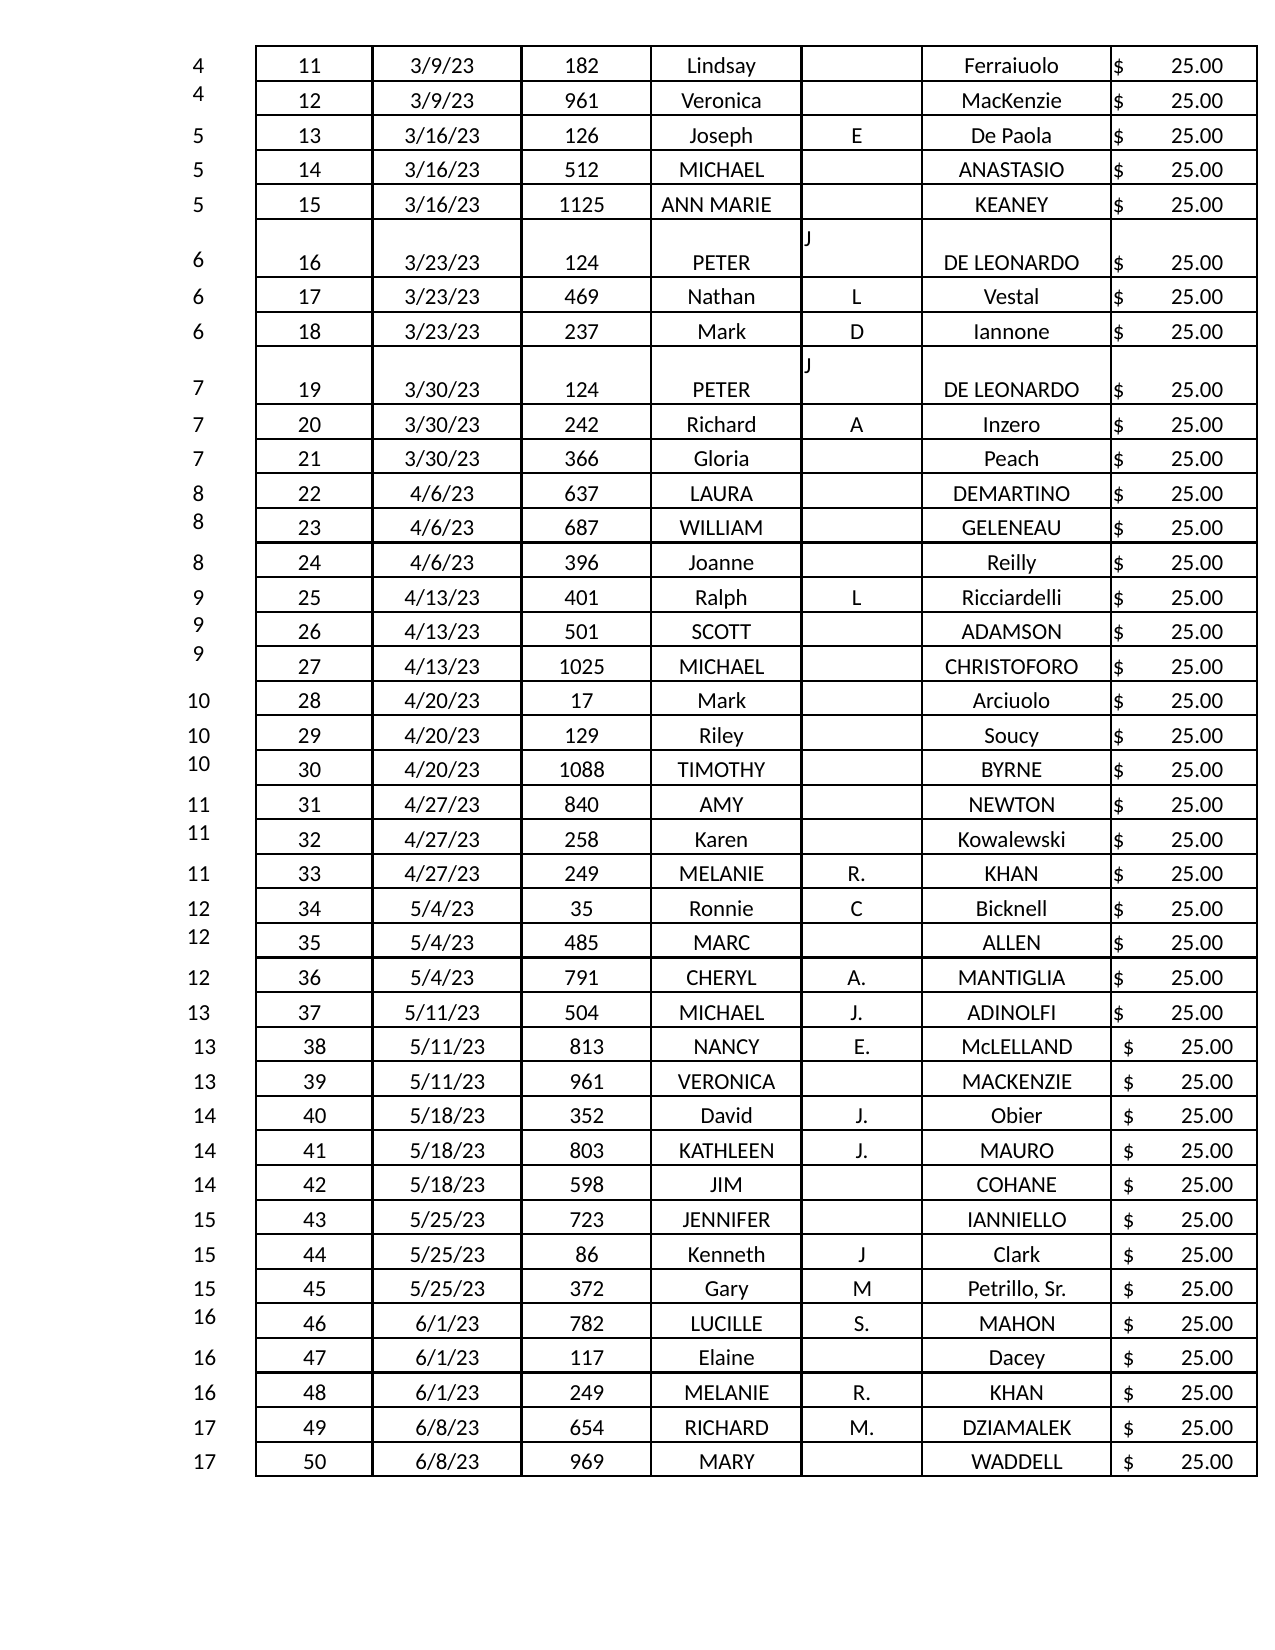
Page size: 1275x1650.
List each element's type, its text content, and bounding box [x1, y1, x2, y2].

table_cell 50 [257, 1443, 371, 1475]
table_cell RICHARD [652, 1408, 800, 1441]
table_cell $ 25.00 [1112, 716, 1256, 749]
table_cell A [803, 405, 921, 438]
table_cell $ 25.00 [1112, 1339, 1256, 1371]
table_cell 13 [257, 116, 371, 149]
table_cell 3/23/23 [374, 278, 520, 311]
table_cell ANN MARIE [652, 185, 800, 218]
table_cell 4/27/23 [374, 855, 520, 887]
table_cell 840 [523, 786, 650, 818]
table_cell 4/20/23 [374, 751, 520, 783]
table_cell 969 [523, 1443, 650, 1475]
table_cell $ 25.00 [1112, 786, 1256, 818]
table_cell Reilly [923, 544, 1110, 576]
table_cell 37 [257, 993, 371, 1026]
table_cell 5/18/23 [374, 1166, 520, 1198]
table_cell 15 [257, 185, 371, 218]
table_cell A. [803, 959, 921, 991]
table_cell $ 25.00 [1112, 959, 1256, 991]
table_cell Gary [652, 1270, 800, 1302]
table_cell 6/1/23 [374, 1374, 520, 1406]
table_cell 14 [150, 1131, 255, 1164]
table_cell 26 [257, 613, 371, 645]
table_cell 24 [257, 544, 371, 576]
table_cell KHAN [923, 1374, 1110, 1406]
table_cell 35 [523, 889, 650, 922]
table_cell $ 25.00 [1112, 1408, 1256, 1441]
table_cell 258 [523, 820, 650, 853]
table_cell 3/23/23 [374, 220, 520, 276]
table_cell $ 25.00 [1112, 1097, 1256, 1129]
table_cell 117 [523, 1339, 650, 1371]
table_cell Mark [652, 682, 800, 714]
table_cell E [803, 116, 921, 149]
table_cell 3/16/23 [374, 185, 520, 218]
table_cell Nathan [652, 278, 800, 311]
table_cell 17 [150, 1408, 255, 1441]
table_cell 352 [523, 1097, 650, 1129]
table_cell $ 25.00 [1112, 440, 1256, 472]
table_cell 5/18/23 [374, 1097, 520, 1129]
table_cell ADINOLFI [923, 993, 1110, 1026]
table_cell 17 [523, 682, 650, 714]
table_cell 11 [150, 855, 255, 887]
table_cell $ 25.00 [1112, 509, 1256, 541]
table_cell [803, 613, 921, 645]
table_cell [803, 924, 921, 956]
table_cell 3/30/23 [374, 440, 520, 472]
table_cell 469 [523, 278, 650, 311]
table_cell 598 [523, 1166, 650, 1198]
table_cell MICHAEL [652, 151, 800, 183]
table_cell De Paola [923, 116, 1110, 149]
table_cell 15 16 [150, 1270, 255, 1337]
table_cell Joanne [652, 544, 800, 576]
table_cell NEWTON [923, 786, 1110, 818]
table_cell J. [803, 1131, 921, 1164]
table_cell 36 [257, 959, 371, 991]
table_cell [803, 1166, 921, 1198]
table_cell $ 25.00 [1112, 313, 1256, 345]
table_cell 1125 [523, 185, 650, 218]
table_cell MAHON [923, 1304, 1110, 1337]
table_cell JENNIFER [652, 1201, 800, 1233]
table_cell 3/9/23 [374, 82, 520, 114]
table_cell [803, 440, 921, 472]
table_cell 49 [257, 1408, 371, 1441]
table_cell Kowalewski [923, 820, 1110, 853]
table_cell 32 [257, 820, 371, 853]
table_cell BYRNE [923, 751, 1110, 783]
table_cell MACKENZIE [923, 1062, 1110, 1095]
table_cell 5/4/23 [374, 889, 520, 922]
table_cell 3/16/23 [374, 151, 520, 183]
table_cell 4 4 4 [150, 47, 255, 114]
table_cell 14 [257, 151, 371, 183]
table_cell 20 [257, 405, 371, 438]
table_cell $ 25.00 [1112, 1028, 1256, 1060]
table_cell [803, 185, 921, 218]
table_cell D [803, 313, 921, 345]
table_cell 39 [257, 1062, 371, 1095]
table_cell $ 25.00 [1112, 1304, 1256, 1337]
table_cell E. [803, 1028, 921, 1060]
table_cell Ferraiuolo [923, 47, 1110, 79]
table_cell KHAN [923, 855, 1110, 887]
table_cell 12 [150, 959, 255, 991]
table_cell 3/9/23 [374, 47, 520, 79]
table_cell 13 [150, 1026, 255, 1060]
table_cell SCOTT [652, 613, 800, 645]
table_cell J [803, 1235, 921, 1268]
table_cell 791 [523, 959, 650, 991]
table_cell PETER [652, 347, 800, 403]
table_cell 8 [150, 544, 255, 576]
table_cell 5/18/23 [374, 1131, 520, 1164]
table_cell 7 [150, 405, 255, 438]
table_cell 10 [150, 682, 255, 714]
table_cell 961 [523, 1062, 650, 1095]
table_cell [803, 509, 921, 541]
table_cell $ 25.00 [1112, 1131, 1256, 1164]
table_cell 803 [523, 1131, 650, 1164]
table_cell 25 [257, 578, 371, 611]
table_cell MICHAEL [652, 647, 800, 680]
table_cell $ 25.00 [1112, 474, 1256, 507]
table_cell 4/13/23 [374, 578, 520, 611]
table_cell [803, 1339, 921, 1371]
table_cell 813 [523, 1028, 650, 1060]
table_cell 182 [523, 47, 650, 79]
table_cell 6 7 [150, 313, 255, 403]
table_cell [803, 647, 921, 680]
table_cell Dacey [923, 1339, 1110, 1371]
table_cell Soucy [923, 716, 1110, 749]
table_cell 12 [257, 82, 371, 114]
table_cell [803, 751, 921, 783]
table_cell 5/25/23 [374, 1235, 520, 1268]
table_cell 687 [523, 509, 650, 541]
table_cell Joseph [652, 116, 800, 149]
table_cell 249 [523, 1374, 650, 1406]
table_cell 4/6/23 [374, 474, 520, 507]
table_cell 512 [523, 151, 650, 183]
table_cell 5 6 [150, 185, 255, 276]
table_cell $ 25.00 [1112, 993, 1256, 1026]
table_cell $ 25.00 [1112, 1443, 1256, 1475]
table_cell 23 [257, 509, 371, 541]
table_cell MARC [652, 924, 800, 956]
table_cell 34 [257, 889, 371, 922]
table_cell $ 25.00 [1112, 405, 1256, 438]
table_cell 485 [523, 924, 650, 956]
table_cell MARY [652, 1443, 800, 1475]
table_cell Veronica [652, 82, 800, 114]
table_cell 22 [257, 474, 371, 507]
table_cell 4/27/23 [374, 786, 520, 818]
table_cell WILLIAM [652, 509, 800, 541]
table_cell 5/11/23 [374, 1062, 520, 1095]
table_cell 11 11 [150, 786, 255, 853]
table_cell 4/13/23 [374, 647, 520, 680]
table_cell 5 [150, 151, 255, 183]
table_cell 15 [150, 1201, 255, 1233]
table_cell DE LEONARDO [923, 220, 1110, 276]
table_cell $ 25.00 [1112, 347, 1256, 403]
table_cell 654 [523, 1408, 650, 1441]
table_cell 10 10 [150, 716, 255, 783]
table_cell PETER [652, 220, 800, 276]
table_cell 1088 [523, 751, 650, 783]
table_cell J [803, 347, 921, 403]
table_cell 30 [257, 751, 371, 783]
table_cell Gloria [652, 440, 800, 472]
table_cell 782 [523, 1304, 650, 1337]
table_cell LUCILLE [652, 1304, 800, 1337]
table_cell 16 [150, 1339, 255, 1371]
table_cell $ 25.00 [1112, 220, 1256, 276]
table_cell J. [803, 993, 921, 1026]
table_cell 3/16/23 [374, 116, 520, 149]
table_cell 43 [257, 1201, 371, 1233]
table_cell David [652, 1097, 800, 1129]
table_cell $ 25.00 [1112, 647, 1256, 680]
table_cell [803, 151, 921, 183]
table_cell MacKenzie [923, 82, 1110, 114]
table_cell [803, 47, 921, 79]
table_cell DEMARTINO [923, 474, 1110, 507]
table_cell $ 25.00 [1112, 278, 1256, 311]
table_cell 16 [257, 220, 371, 276]
table_cell COHANE [923, 1166, 1110, 1198]
table_cell 6 [150, 278, 255, 311]
table_cell $ 25.00 [1112, 1201, 1256, 1233]
table_cell Petrillo, Sr. [923, 1270, 1110, 1302]
table_cell DE LEONARDO [923, 347, 1110, 403]
table_cell 44 [257, 1235, 371, 1268]
table_cell McLELLAND [923, 1028, 1110, 1060]
table_cell GELENEAU [923, 509, 1110, 541]
table_cell 366 [523, 440, 650, 472]
table_cell TIMOTHY [652, 751, 800, 783]
table_cell 401 [523, 578, 650, 611]
table_cell 14 [150, 1166, 255, 1198]
table_cell Richard [652, 405, 800, 438]
table_cell 5 [150, 116, 255, 149]
table_cell 5/11/23 [374, 1028, 520, 1060]
table_cell [803, 820, 921, 853]
table_cell 11 [257, 47, 371, 79]
table_cell 6/1/23 [374, 1339, 520, 1371]
table_cell 5/25/23 [374, 1201, 520, 1233]
table_cell 9 9 9 [150, 578, 255, 680]
table_cell M [803, 1270, 921, 1302]
table_cell 12 12 [150, 889, 255, 956]
table_cell 6/8/23 [374, 1408, 520, 1441]
table_cell R. [803, 1374, 921, 1406]
table_cell $ 25.00 [1112, 82, 1256, 114]
table_cell 5/11/23 [374, 993, 520, 1026]
table_cell 129 [523, 716, 650, 749]
table_cell $ 25.00 [1112, 578, 1256, 611]
table_cell 7 [150, 440, 255, 472]
table_cell 17 [150, 1443, 255, 1475]
table_cell 4/27/23 [374, 820, 520, 853]
table_cell [803, 786, 921, 818]
table_cell IANNIELLO [923, 1201, 1110, 1233]
table_cell C [803, 889, 921, 922]
table_cell 41 [257, 1131, 371, 1164]
table_cell M. [803, 1408, 921, 1441]
table_cell 48 [257, 1374, 371, 1406]
table_cell CHRISTOFORO [923, 647, 1110, 680]
table_cell 14 [150, 1097, 255, 1129]
table_cell Iannone [923, 313, 1110, 345]
table_cell 126 [523, 116, 650, 149]
table_cell ANASTASIO [923, 151, 1110, 183]
table_cell Vestal [923, 278, 1110, 311]
table_cell $ 25.00 [1112, 185, 1256, 218]
table_cell MAURO [923, 1131, 1110, 1164]
table_cell MELANIE [652, 855, 800, 887]
table_cell [803, 82, 921, 114]
table_cell 4/20/23 [374, 682, 520, 714]
table_cell 124 [523, 347, 650, 403]
table_cell Arciuolo [923, 682, 1110, 714]
table_cell $ 25.00 [1112, 1235, 1256, 1268]
table_cell $ 25.00 [1112, 855, 1256, 887]
table_cell DZIAMALEK [923, 1408, 1110, 1441]
table_cell 15 [150, 1235, 255, 1268]
table_cell S. [803, 1304, 921, 1337]
table_cell [803, 1443, 921, 1475]
table_cell 3/30/23 [374, 405, 520, 438]
table_cell KATHLEEN [652, 1131, 800, 1164]
table_cell L [803, 578, 921, 611]
table_cell 13 [150, 993, 255, 1026]
table_cell Karen [652, 820, 800, 853]
table_cell $ 25.00 [1112, 751, 1256, 783]
table_cell Elaine [652, 1339, 800, 1371]
table_cell 31 [257, 786, 371, 818]
table_cell Lindsay [652, 47, 800, 79]
table_cell WADDELL [923, 1443, 1110, 1475]
table_cell $ 25.00 [1112, 1166, 1256, 1198]
table_cell R. [803, 855, 921, 887]
table_cell 47 [257, 1339, 371, 1371]
table_cell L [803, 278, 921, 311]
table_cell 504 [523, 993, 650, 1026]
table_cell Obier [923, 1097, 1110, 1129]
table_cell Ricciardelli [923, 578, 1110, 611]
table_cell 3/30/23 [374, 347, 520, 403]
table_cell LAURA [652, 474, 800, 507]
table_cell 19 [257, 347, 371, 403]
table_cell MICHAEL [652, 993, 800, 1026]
table_cell $ 25.00 [1112, 116, 1256, 149]
table_cell 33 [257, 855, 371, 887]
table_cell [803, 544, 921, 576]
table_cell 124 [523, 220, 650, 276]
table_cell 35 [257, 924, 371, 956]
table_cell [803, 682, 921, 714]
table_cell [803, 716, 921, 749]
table_cell 4/20/23 [374, 716, 520, 749]
table_cell 242 [523, 405, 650, 438]
table_cell JIM [652, 1166, 800, 1198]
table_cell ALLEN [923, 924, 1110, 956]
table_cell 4/13/23 [374, 613, 520, 645]
table_cell 8 8 [150, 474, 255, 541]
table_cell 42 [257, 1166, 371, 1198]
table_cell 5/4/23 [374, 959, 520, 991]
table_cell 249 [523, 855, 650, 887]
table_cell $ 25.00 [1112, 889, 1256, 922]
table_cell 46 [257, 1304, 371, 1337]
table_cell [803, 1201, 921, 1233]
table_cell $ 25.00 [1112, 544, 1256, 576]
table_cell $ 25.00 [1112, 924, 1256, 956]
table_cell $ 25.00 [1112, 1374, 1256, 1406]
table_cell VERONICA [652, 1062, 800, 1095]
table_cell 21 [257, 440, 371, 472]
table_cell 5/25/23 [374, 1270, 520, 1302]
table_cell NANCY [652, 1028, 800, 1060]
table_cell 4/6/23 [374, 544, 520, 576]
table_cell CHERYL [652, 959, 800, 991]
table_cell Kenneth [652, 1235, 800, 1268]
table_cell 372 [523, 1270, 650, 1302]
table_cell J [803, 220, 921, 276]
table_cell Ralph [652, 578, 800, 611]
table_cell 86 [523, 1235, 650, 1268]
table_cell MELANIE [652, 1374, 800, 1406]
table_cell [803, 1062, 921, 1095]
table_cell J. [803, 1097, 921, 1129]
table_cell AMY [652, 786, 800, 818]
table_cell $ 25.00 [1112, 613, 1256, 645]
table_cell 4/6/23 [374, 509, 520, 541]
table_cell $ 25.00 [1112, 1062, 1256, 1095]
table_cell 396 [523, 544, 650, 576]
table_cell 38 [257, 1028, 371, 1060]
table_cell $ 25.00 [1112, 1270, 1256, 1302]
table_cell Mark [652, 313, 800, 345]
table_cell Ronnie [652, 889, 800, 922]
table_cell 45 [257, 1270, 371, 1302]
table_cell Bicknell [923, 889, 1110, 922]
table_cell Clark [923, 1235, 1110, 1268]
table_cell [803, 474, 921, 507]
table_cell 723 [523, 1201, 650, 1233]
table_cell $ 25.00 [1112, 820, 1256, 853]
table_cell 40 [257, 1097, 371, 1129]
table_cell $ 25.00 [1112, 151, 1256, 183]
table_cell 6/1/23 [374, 1304, 520, 1337]
table_cell Peach [923, 440, 1110, 472]
table_cell 17 [257, 278, 371, 311]
table_cell Inzero [923, 405, 1110, 438]
table_cell 5/4/23 [374, 924, 520, 956]
table_cell MANTIGLIA [923, 959, 1110, 991]
table_cell $ 25.00 [1112, 682, 1256, 714]
table_cell 13 [150, 1062, 255, 1095]
table_cell 28 [257, 682, 371, 714]
table_cell 29 [257, 716, 371, 749]
table_cell 6/8/23 [374, 1443, 520, 1475]
table_cell $ 25.00 [1112, 47, 1256, 79]
table_cell 237 [523, 313, 650, 345]
table_cell 637 [523, 474, 650, 507]
table_cell 3/23/23 [374, 313, 520, 345]
table_cell Riley [652, 716, 800, 749]
table_cell 961 [523, 82, 650, 114]
table_cell KEANEY [923, 185, 1110, 218]
table_cell 16 [150, 1374, 255, 1406]
table_cell 1025 [523, 647, 650, 680]
table_cell 27 [257, 647, 371, 680]
table_cell ADAMSON [923, 613, 1110, 645]
table_cell 501 [523, 613, 650, 645]
table_cell 18 [257, 313, 371, 345]
